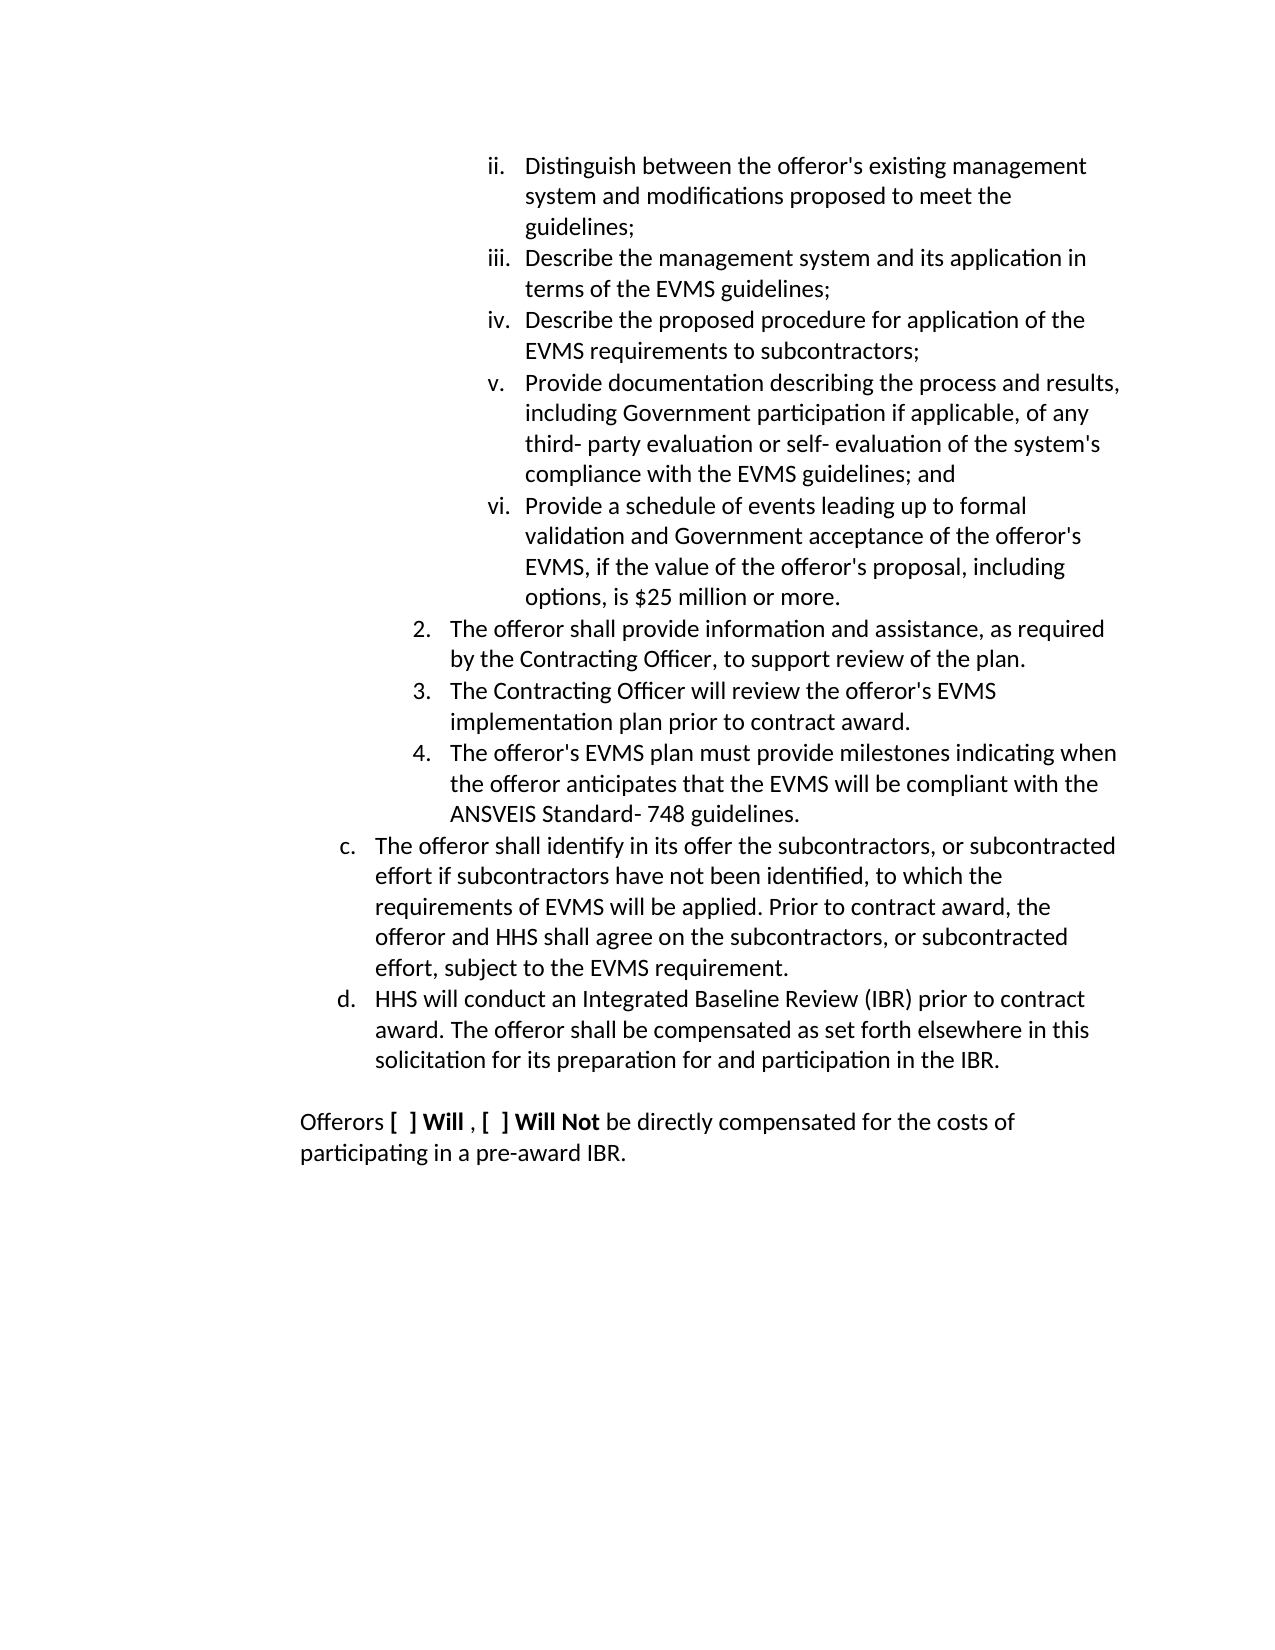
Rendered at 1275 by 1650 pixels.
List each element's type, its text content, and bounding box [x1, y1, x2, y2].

list Describe the management system and its application in terms of the EVMS guidelines; [487, 243, 1125, 304]
list Provide a schedule of events leading up to formal validation and Government acceptance of the offeror's EVMS, if the value of the offeror's proposal, including options, is $25 million or more. [487, 490, 1125, 612]
list The offeror shall provide information and assistance, as required by the Contracting Officer, to support review of the plan. [412, 613, 1125, 674]
list Provide documentation describing the process and results, including Government participation if applicable, of any third- party evaluation or self- evaluation of the system's compliance with the EVMS guidelines; and [487, 367, 1125, 489]
list Describe the proposed procedure for application of the EVMS requirements to subcontractors; [487, 305, 1125, 366]
list The Contracting Officer will review the offeror's EVMS implementation plan prior to contract award. [412, 675, 1125, 736]
text Offerors [ ] Will , [ ] Will Not be directly compensated for the costs of participating in a pre-award IBR. [300, 1107, 1116, 1168]
list HHS will conduct an Integrated Baseline Review (IBR) prior to contract award. The offeror shall be compensated as set forth elsewhere in this solicitation for its preparation for and participation in the IBR. [356, 983, 1125, 1075]
list Distinguish between the offeror's existing management system and modifications proposed to meet the guidelines; [487, 150, 1125, 242]
list The offeror shall identify in its offer the subcontractors, or subcontracted effort if subcontractors have not been identified, to which the requirements of EVMS will be applied. Prior to contract award, the offeror and HHS shall agree on the subcontractors, or subcontracted effort, subject to the EVMS requirement. [356, 830, 1125, 982]
list The offeror's EVMS plan must provide milestones indicating when the offeror anticipates that the EVMS will be compliant with the ANSVEIS Standard- 748 guidelines. [412, 737, 1125, 829]
